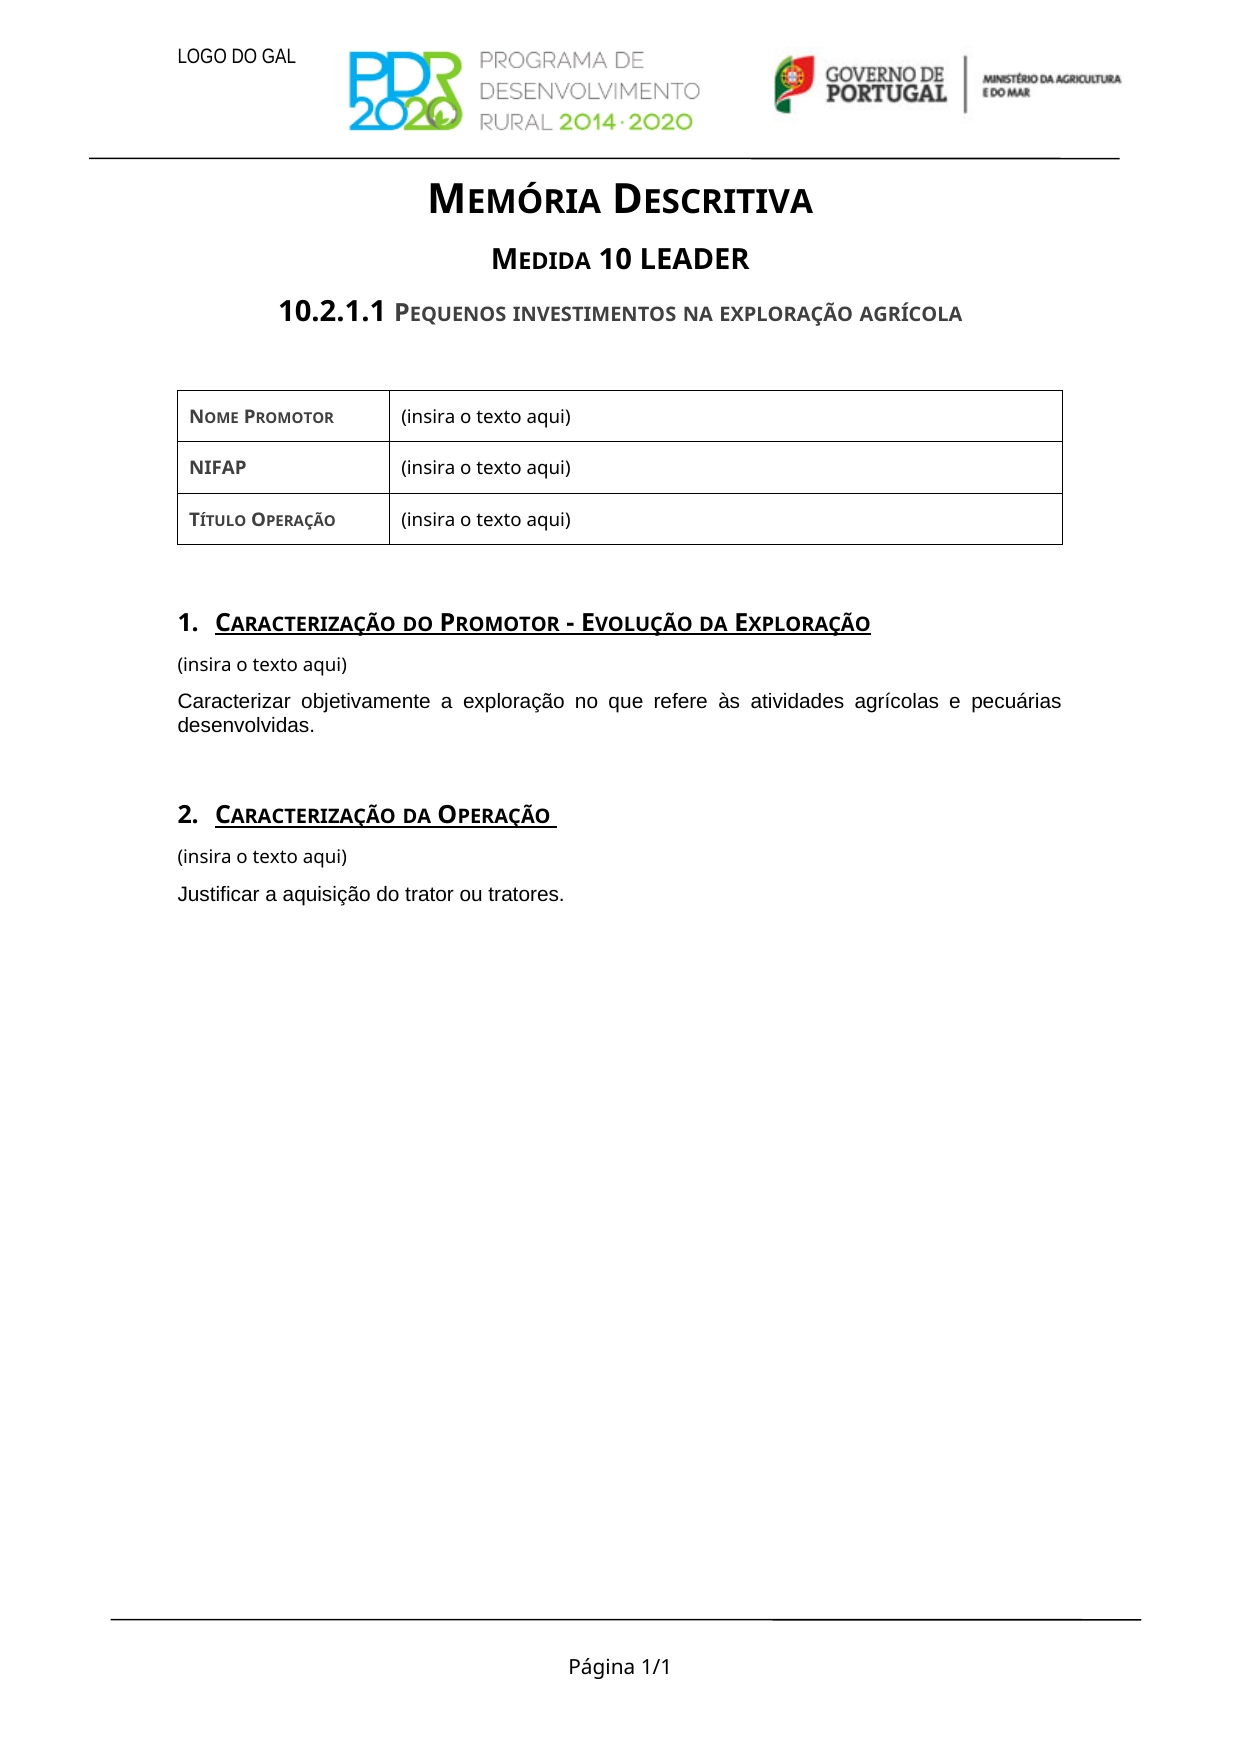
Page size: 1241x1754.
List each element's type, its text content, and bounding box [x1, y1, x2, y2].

picture [774, 35, 1124, 139]
text Justificar a aquisição do trator ou tratores. [177, 882, 1063, 906]
title Caracterização do Promotor - Evolução da Exploração [177, 604, 1063, 638]
title Caracterização da Operação [177, 797, 1063, 831]
table_cell (insira o texto aqui) [390, 494, 1062, 544]
picture [347, 47, 702, 134]
table_cell Título Operação [178, 494, 389, 544]
table_header (insira o texto aqui) [390, 391, 1062, 441]
text Medida 10 LEADER [177, 238, 1063, 278]
text (insira o texto aqui) [177, 651, 1063, 676]
text 10.2.1.1 Pequenos investimentos na exploração agrícola [177, 291, 1063, 330]
text (insira o texto aqui) [177, 844, 1063, 869]
table_header Nome Promotor [178, 391, 389, 441]
text Caracterizar objetivamente a exploração no que refere às atividades agrícolas e pecuárias desenvolvidas. [177, 689, 1063, 737]
text Memória Descritiva [177, 169, 1063, 226]
table_cell NIFAP [178, 442, 389, 493]
table_cell (insira o texto aqui) [390, 442, 1062, 493]
